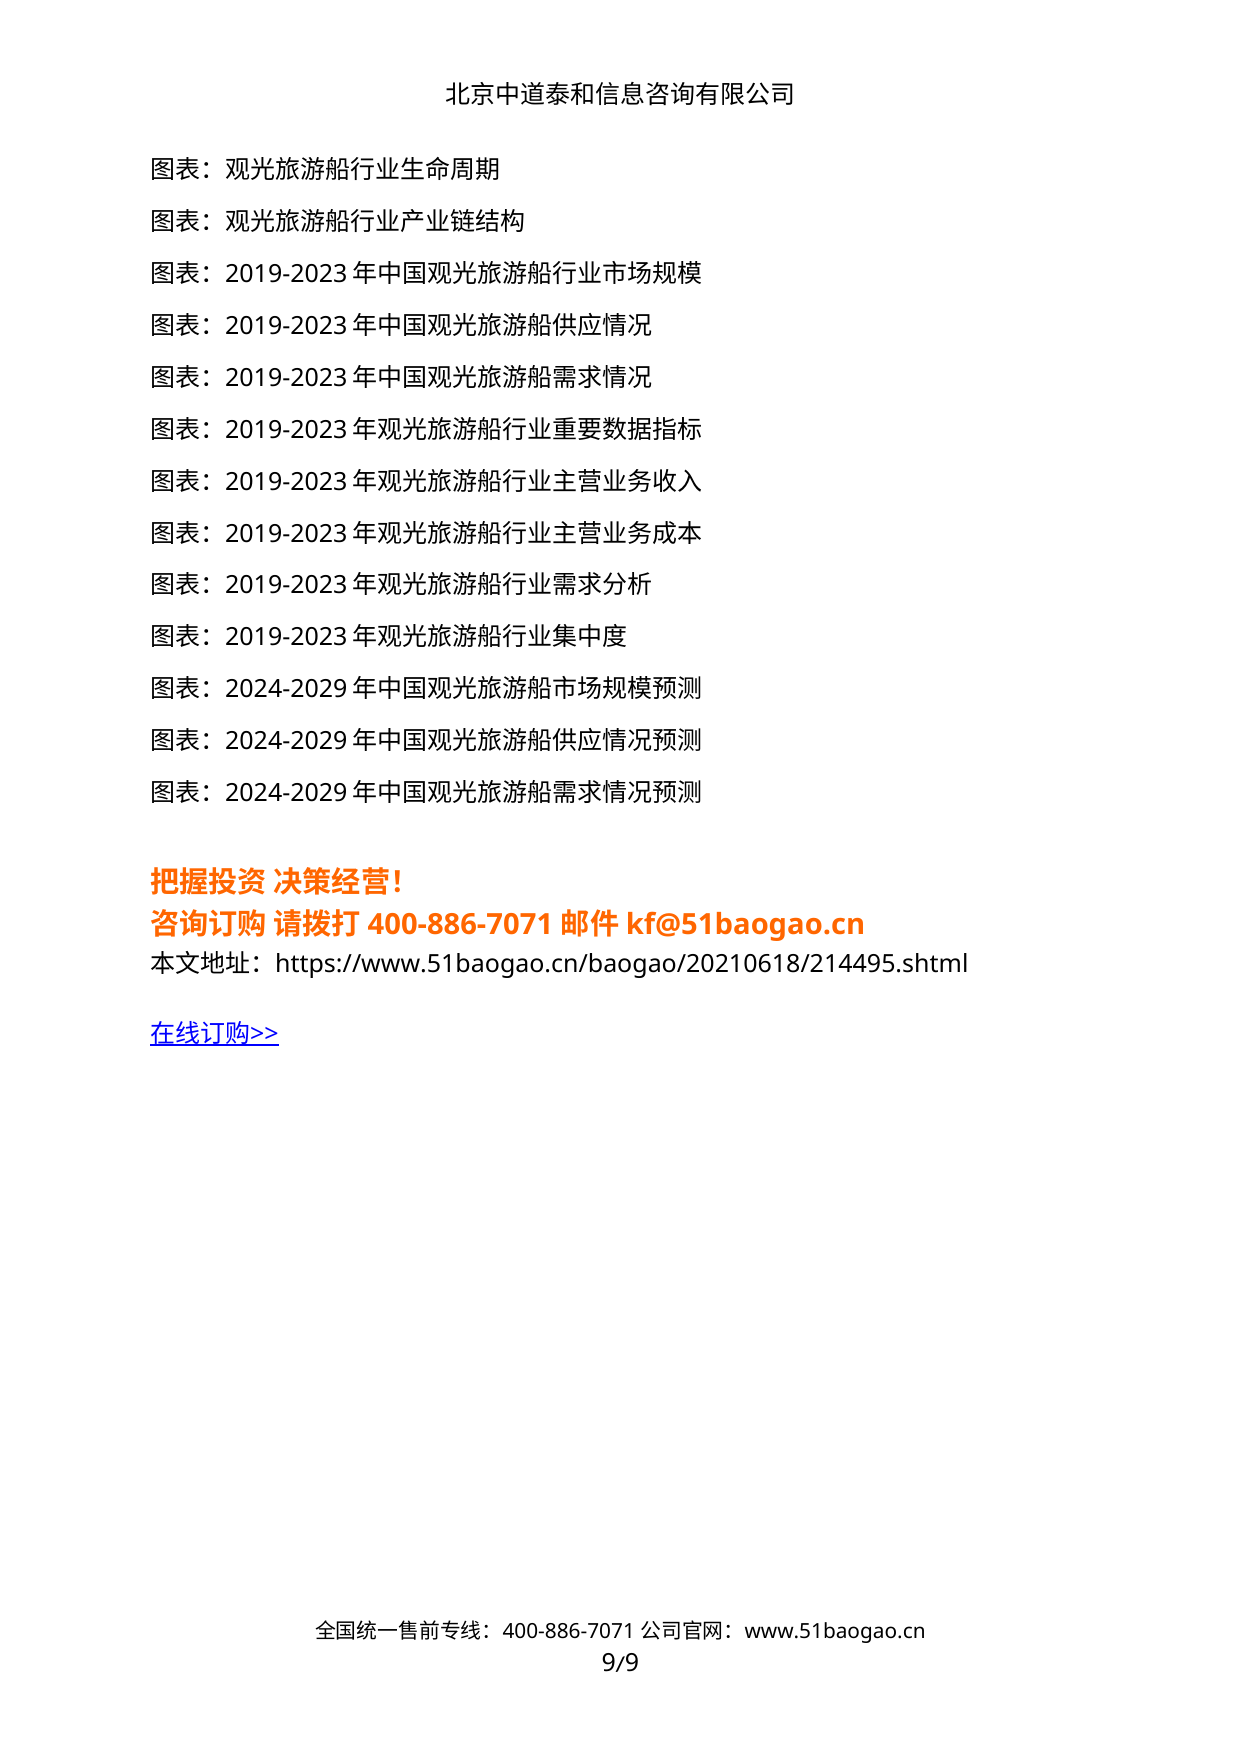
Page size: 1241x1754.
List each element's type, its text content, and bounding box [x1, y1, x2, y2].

text 图表：2019-2023年中国观光旅游船行业市场规模 [150, 254, 1090, 290]
text 图表：2024-2029年中国观光旅游船需求情况预测 [150, 772, 1090, 809]
text 图表：2019-2023年观光旅游船行业主营业务成本 [150, 513, 1090, 549]
text 图表：2019-2023年中国观光旅游船供应情况 [150, 306, 1090, 342]
text 图表：2019-2023年观光旅游船行业集中度 [150, 617, 1090, 653]
text 在线订购>> [150, 979, 1090, 1050]
text 图表：2019-2023年中国观光旅游船需求情况 [150, 357, 1090, 394]
text 图表：观光旅游船行业生命周期 [150, 150, 1090, 186]
text 图表：2019-2023年观光旅游船行业重要数据指标 [150, 409, 1090, 446]
text 图表：2019-2023年观光旅游船行业需求分析 [150, 565, 1090, 601]
text 图表：2024-2029年中国观光旅游船市场规模预测 [150, 669, 1090, 705]
text 图表：2024-2029年中国观光旅游船供应情况预测 [150, 721, 1090, 757]
text 图表：2019-2023年观光旅游船行业主营业务收入 [150, 461, 1090, 497]
text 图表：观光旅游船行业产业链结构 [150, 202, 1090, 238]
text 把握投资 决策经营！咨询订购 请拨打 400-886-7071 邮件 kf@51baogao.cn本文地址：https://www.51baogao.cn/baogao/20210618/214495.shtml [150, 824, 1090, 979]
